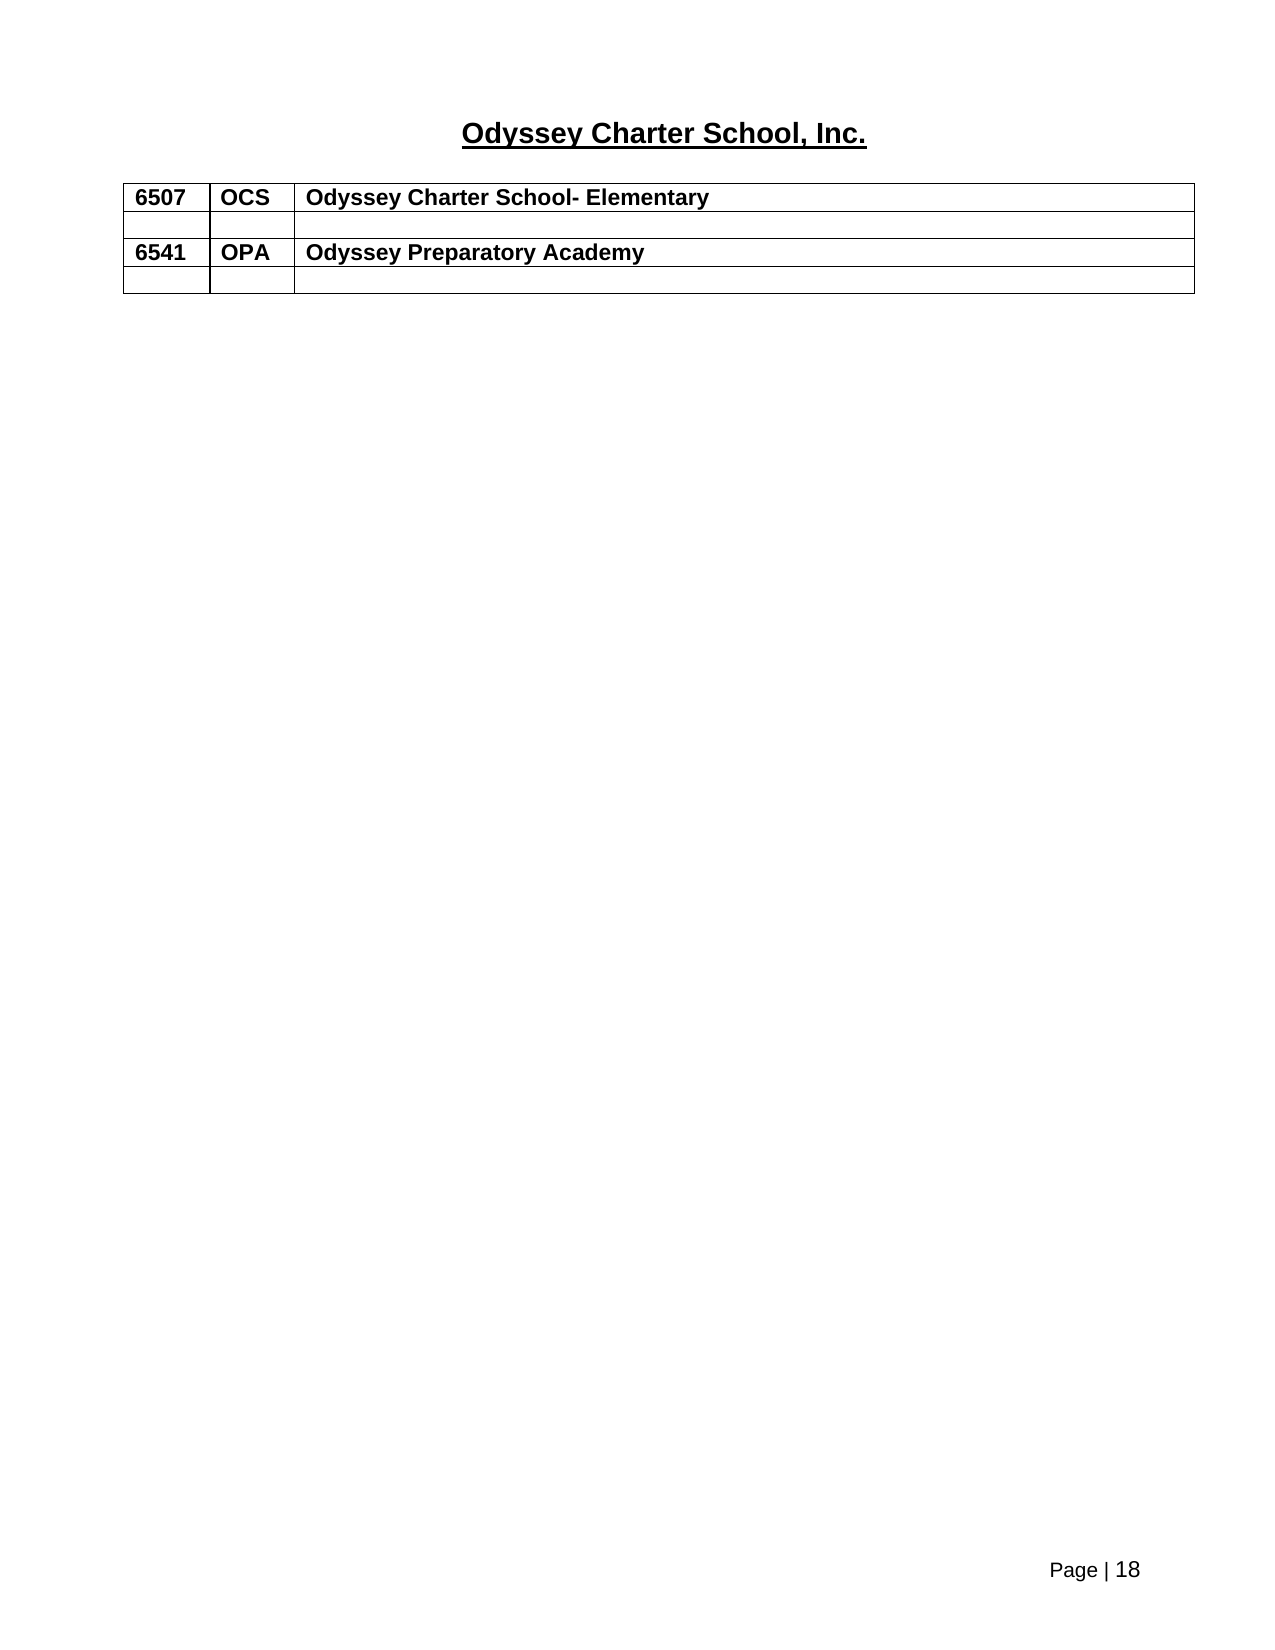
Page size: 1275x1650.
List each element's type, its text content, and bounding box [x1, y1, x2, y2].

table_cell OPA [211, 239, 294, 266]
table_cell [124, 212, 209, 238]
table_cell [211, 212, 294, 238]
table_header OCS [211, 184, 294, 211]
subtitle Odyssey Charter School, Inc. [122, 116, 1206, 150]
table_header Odyssey Charter School- Elementary [295, 184, 1194, 211]
table_cell [124, 267, 209, 293]
table_cell [295, 267, 1194, 293]
table_cell [211, 267, 294, 293]
table_cell [295, 212, 1194, 238]
table_cell Odyssey Preparatory Academy [295, 239, 1194, 266]
table_cell 6541 [124, 239, 209, 266]
table_header 6507 [124, 184, 209, 211]
